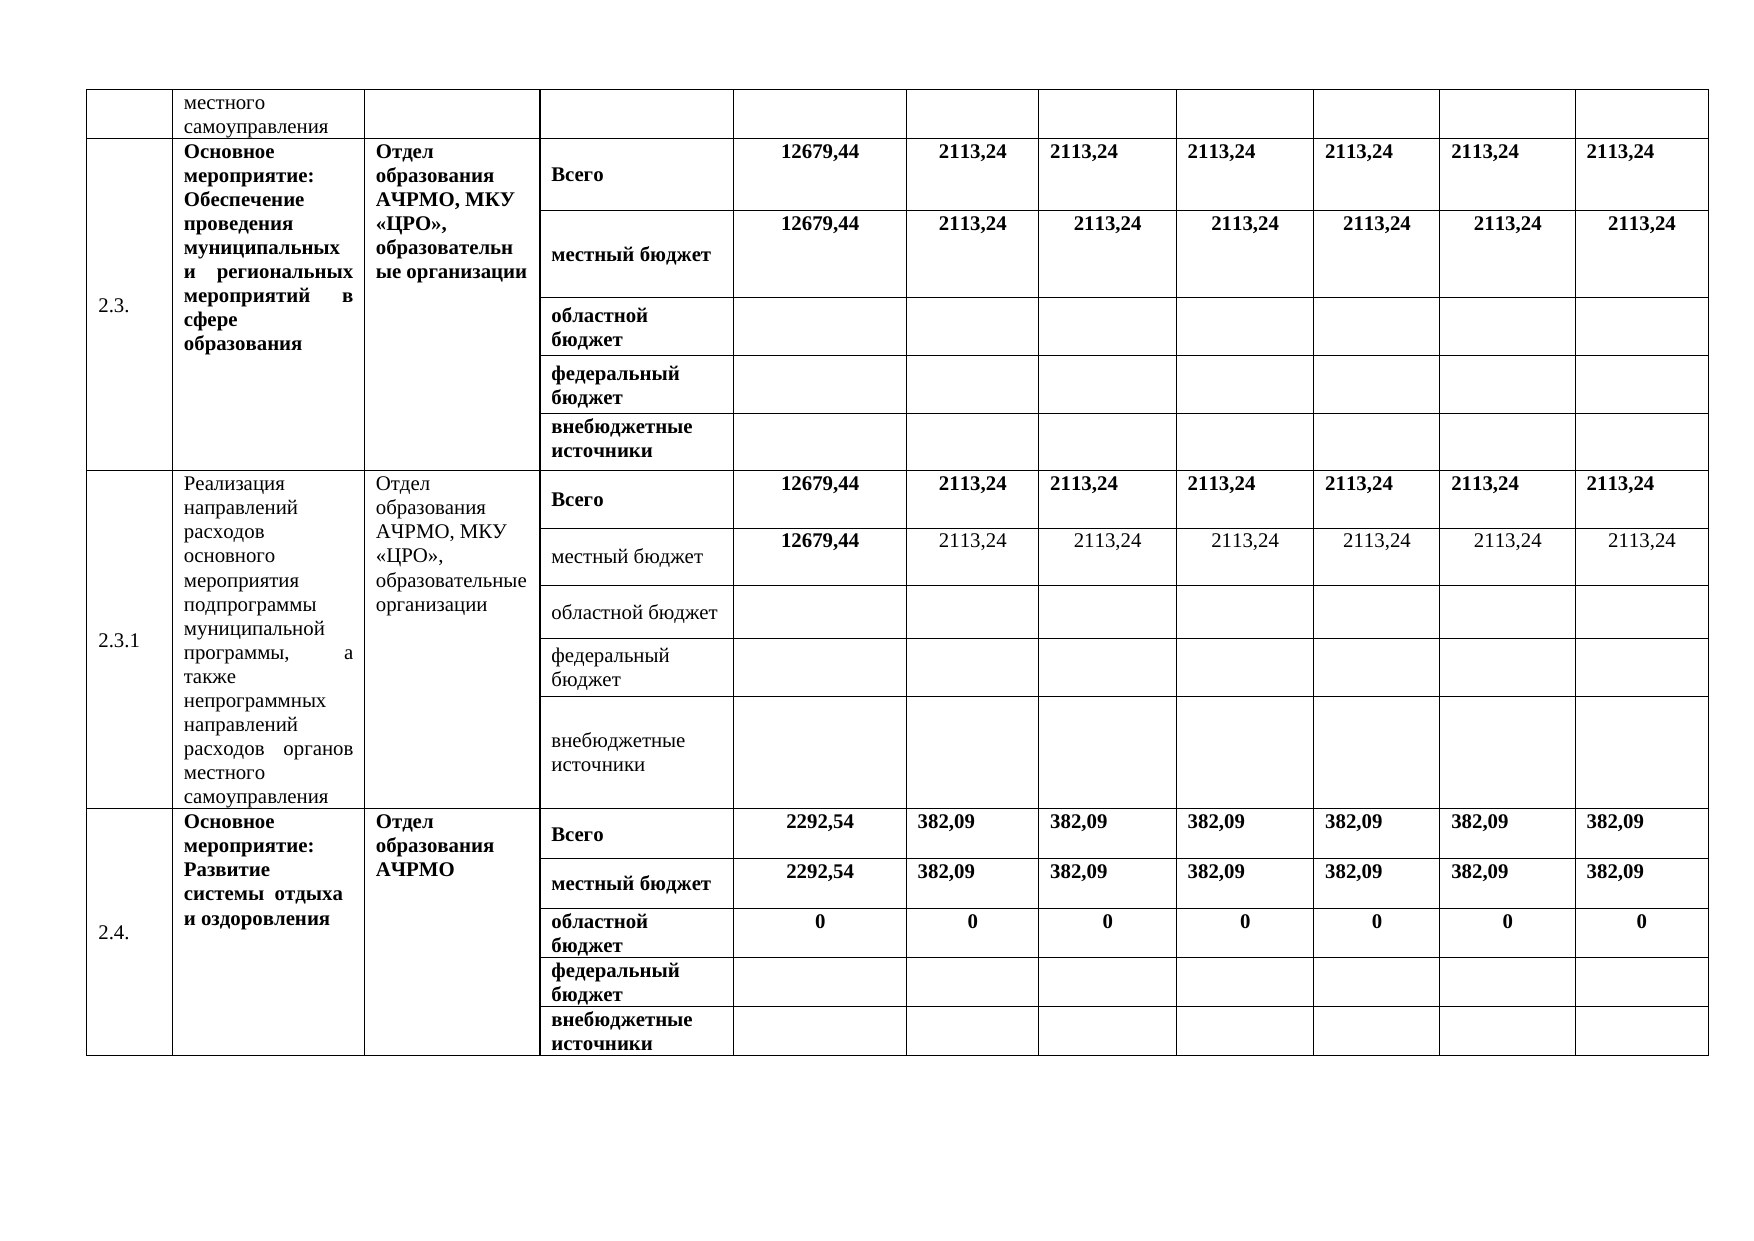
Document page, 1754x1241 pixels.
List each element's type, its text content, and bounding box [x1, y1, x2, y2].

table_cell Всего [541, 809, 733, 858]
table_cell областной бюджет [541, 586, 733, 638]
table_cell 382,09 [1576, 859, 1708, 908]
table_cell [734, 958, 906, 1006]
table_cell 2113,24 [1440, 211, 1575, 297]
table_cell 2113,24 [1177, 529, 1313, 584]
table_cell [1576, 697, 1708, 808]
table_cell 12679,44 [734, 139, 906, 210]
table_cell 12679,44 [734, 471, 906, 527]
table_cell [1314, 1007, 1439, 1055]
table_cell 382,09 [1314, 809, 1439, 858]
table_cell 2113,24 [907, 139, 1038, 210]
table_cell [1039, 1007, 1176, 1055]
table_cell 382,09 [1039, 859, 1176, 908]
table_cell [907, 298, 1038, 355]
table_cell [1039, 697, 1176, 808]
table_cell 0 [907, 909, 1038, 957]
table_cell [1039, 298, 1176, 355]
table_cell 382,09 [1440, 809, 1575, 858]
table_cell 382,09 [1576, 809, 1708, 858]
table_cell 12679,44 [734, 211, 906, 297]
table_cell 2.4. [87, 809, 172, 1055]
table_cell [1440, 639, 1575, 696]
table_cell 2.3.1 [87, 471, 172, 808]
table_cell [1177, 90, 1313, 138]
table_cell 382,09 [1177, 859, 1313, 908]
table_cell федеральный бюджет [541, 958, 733, 1006]
table_cell [1440, 298, 1575, 355]
table_cell 2113,24 [1039, 529, 1176, 584]
table_cell 382,09 [1440, 859, 1575, 908]
table_cell Всего [541, 471, 733, 527]
table_cell [907, 1007, 1038, 1055]
table_cell Основное мероприятие: Развитие системы отдыха и оздоровления [173, 809, 364, 1055]
table_cell 2113,24 [1440, 139, 1575, 210]
table_cell 2113,24 [1039, 471, 1176, 527]
table_cell [907, 414, 1038, 470]
table_cell [734, 586, 906, 638]
table_cell [1440, 1007, 1575, 1055]
table_cell 2113,24 [1314, 471, 1439, 527]
table_cell [734, 414, 906, 470]
table_cell местный бюджет [541, 529, 733, 584]
table_cell 2113,24 [1177, 471, 1313, 527]
table_cell 2113,24 [1576, 139, 1708, 210]
table_cell 0 [1314, 909, 1439, 957]
table_cell Всего [541, 139, 733, 210]
table_cell 2113,24 [1314, 139, 1439, 210]
table_cell [1177, 356, 1313, 413]
table_cell местный бюджет [541, 211, 733, 297]
table_cell 2113,24 [1576, 529, 1708, 584]
table_cell Реализация направлений расходов основного мероприятия подпрограммы муниципальной программы, а также непрограммных направлений расходов органов местного самоуправления [173, 471, 364, 808]
table_cell [1314, 586, 1439, 638]
table_cell [1314, 298, 1439, 355]
table_cell 2113,24 [1039, 139, 1176, 210]
table_cell 2113,24 [1440, 529, 1575, 584]
table_cell 2113,24 [1314, 529, 1439, 584]
table_cell [1440, 90, 1575, 138]
table_cell [1440, 586, 1575, 638]
table_cell [1576, 414, 1708, 470]
table_cell [1177, 414, 1313, 470]
table_cell федеральный бюджет [541, 639, 733, 696]
table_cell [1039, 586, 1176, 638]
table_cell внебюджетные источники [541, 1007, 733, 1055]
table_cell [907, 958, 1038, 1006]
table_cell 0 [1576, 909, 1708, 957]
table_cell [1177, 298, 1313, 355]
table_cell местный бюджет [541, 859, 733, 908]
table_cell [734, 1007, 906, 1055]
table_cell [1576, 90, 1708, 138]
table_cell [907, 639, 1038, 696]
table_cell [734, 90, 906, 138]
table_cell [541, 90, 733, 138]
table_cell [1576, 356, 1708, 413]
table_cell 0 [1039, 909, 1176, 957]
table_cell 0 [734, 909, 906, 957]
table_cell [1576, 639, 1708, 696]
table_cell [1576, 958, 1708, 1006]
table_cell 2113,24 [1177, 211, 1313, 297]
table_cell 12679,44 [734, 529, 906, 584]
table_cell [1440, 958, 1575, 1006]
table_cell 2113,24 [1576, 211, 1708, 297]
table_cell Отдел образования АЧРМО, МКУ «ЦРО», образовательные организации [365, 139, 539, 470]
table_cell [907, 356, 1038, 413]
table_cell [1177, 958, 1313, 1006]
table_cell Отдел образования АЧРМО, МКУ «ЦРО», образовательные организации [365, 471, 539, 808]
table_cell 2292,54 [734, 859, 906, 908]
table_cell [1314, 356, 1439, 413]
table_cell 2.3. [87, 139, 172, 470]
table_cell 2113,24 [907, 529, 1038, 584]
table_cell [734, 298, 906, 355]
table_cell [1177, 586, 1313, 638]
table_cell 2113,24 [907, 471, 1038, 527]
table_cell [1576, 298, 1708, 355]
table_cell Отдел образования АЧРМО [365, 809, 539, 1055]
table_cell 2113,24 [1177, 139, 1313, 210]
table_cell 382,09 [907, 859, 1038, 908]
table_cell 0 [1177, 909, 1313, 957]
table_cell [1039, 90, 1176, 138]
table_cell 382,09 [1314, 859, 1439, 908]
table_cell [1440, 697, 1575, 808]
table_cell 2113,24 [1314, 211, 1439, 297]
table_cell [1039, 639, 1176, 696]
table_cell [907, 697, 1038, 808]
table_cell 382,09 [907, 809, 1038, 858]
table_cell [907, 586, 1038, 638]
table_cell 0 [1440, 909, 1575, 957]
table_cell [907, 90, 1038, 138]
table_cell областной бюджет [541, 909, 733, 957]
table_cell [1440, 414, 1575, 470]
table_cell [1314, 90, 1439, 138]
table_cell 2113,24 [1039, 211, 1176, 297]
table_cell 2113,24 [1576, 471, 1708, 527]
table_cell [1039, 356, 1176, 413]
table_cell [1576, 586, 1708, 638]
table_cell [734, 356, 906, 413]
table_cell [734, 639, 906, 696]
table_cell [734, 697, 906, 808]
table_cell [1177, 639, 1313, 696]
table_cell [1314, 697, 1439, 808]
table_cell [1576, 1007, 1708, 1055]
table_cell [1314, 639, 1439, 696]
table_cell [1440, 356, 1575, 413]
table_cell [1314, 958, 1439, 1006]
table_cell 382,09 [1177, 809, 1313, 858]
table_cell внебюджетные источники [541, 414, 733, 470]
table_cell 2113,24 [1440, 471, 1575, 527]
table_cell 2113,24 [907, 211, 1038, 297]
table_cell [1177, 697, 1313, 808]
table_cell 2292,54 [734, 809, 906, 858]
table_cell внебюджетные источники [541, 697, 733, 808]
table_cell федеральный бюджет [541, 356, 733, 413]
table_cell [1177, 1007, 1313, 1055]
table_cell [1039, 414, 1176, 470]
table_cell 382,09 [1039, 809, 1176, 858]
table_cell областной бюджет [541, 298, 733, 355]
table_cell Основное мероприятие: Обеспечение проведения муниципальных и региональных мероприятий в сфере образования [173, 139, 364, 470]
table_cell [1039, 958, 1176, 1006]
table_cell [1314, 414, 1439, 470]
